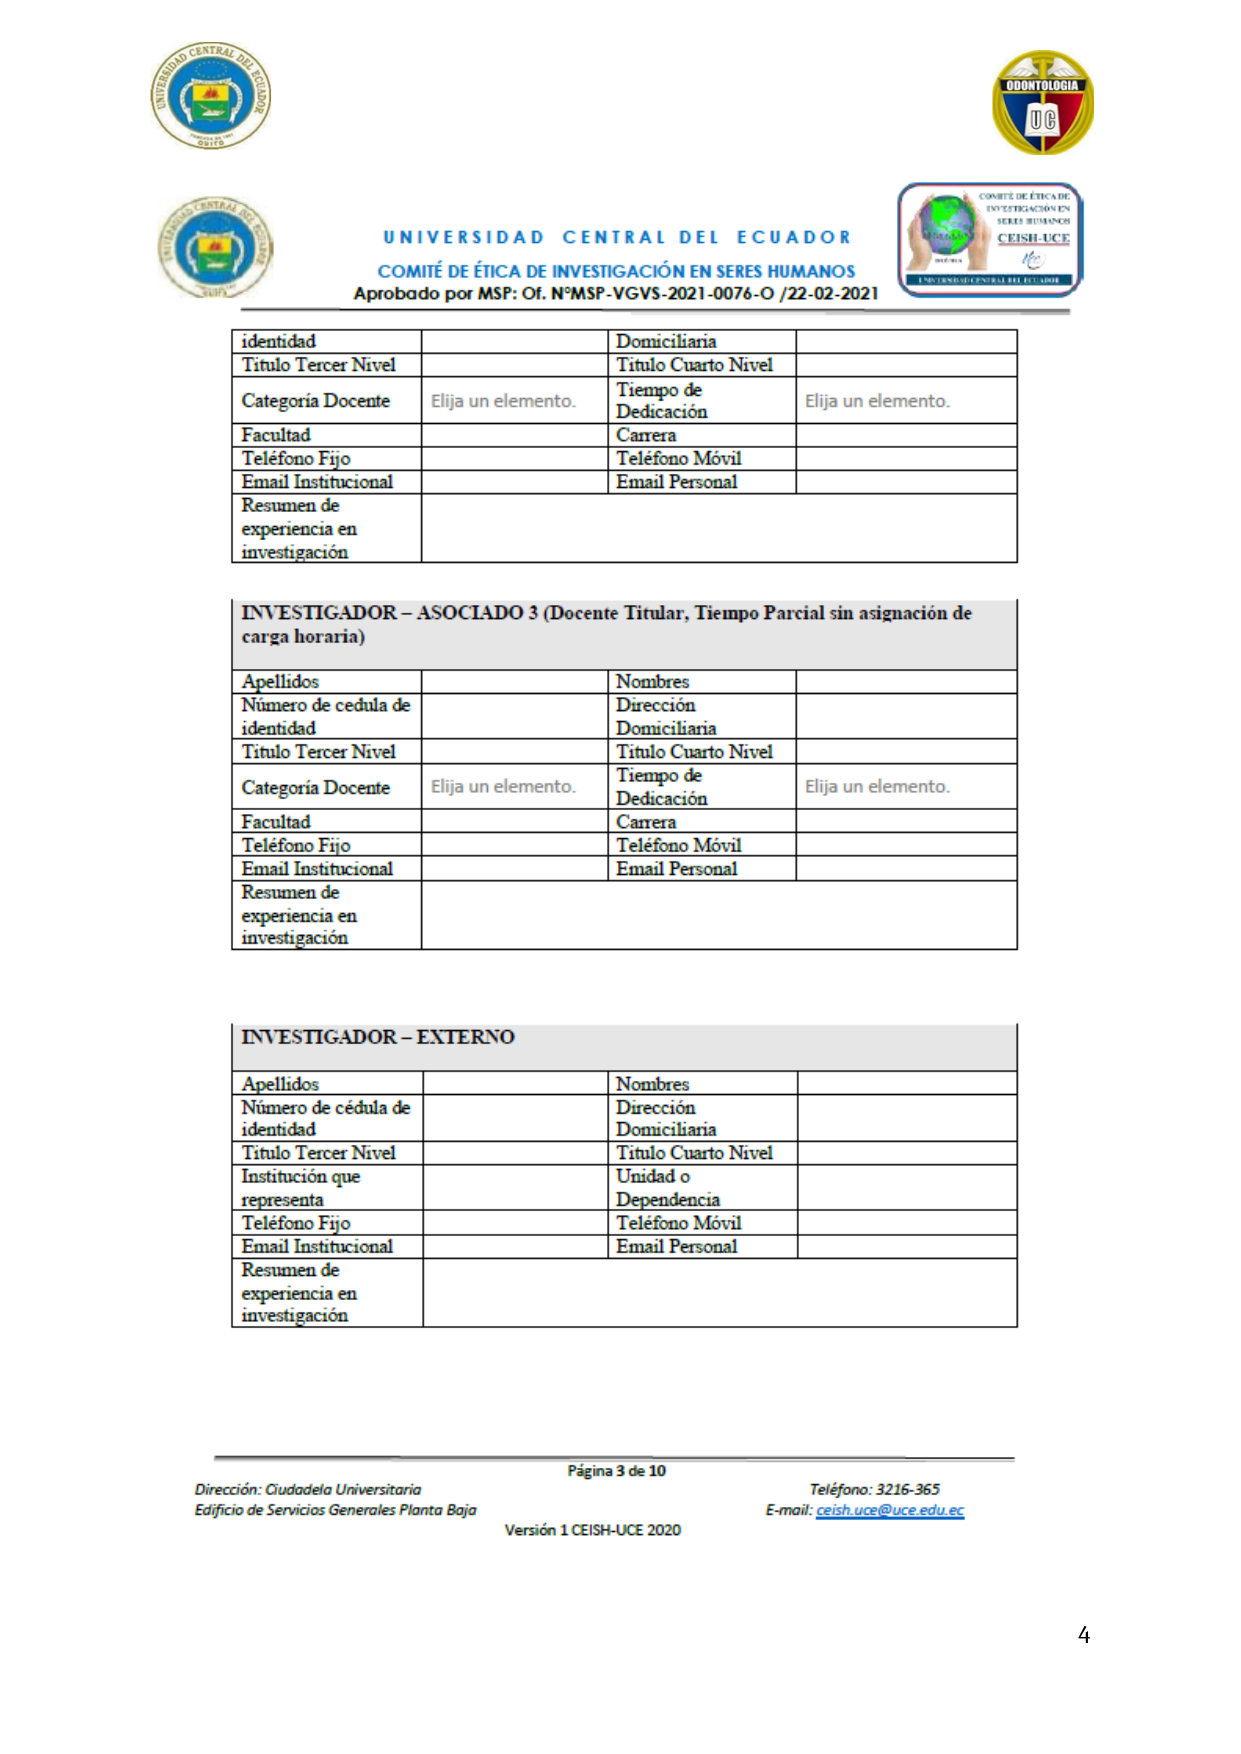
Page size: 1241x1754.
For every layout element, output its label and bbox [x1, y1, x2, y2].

picture [150, 42, 272, 150]
picture [990, 50, 1094, 154]
